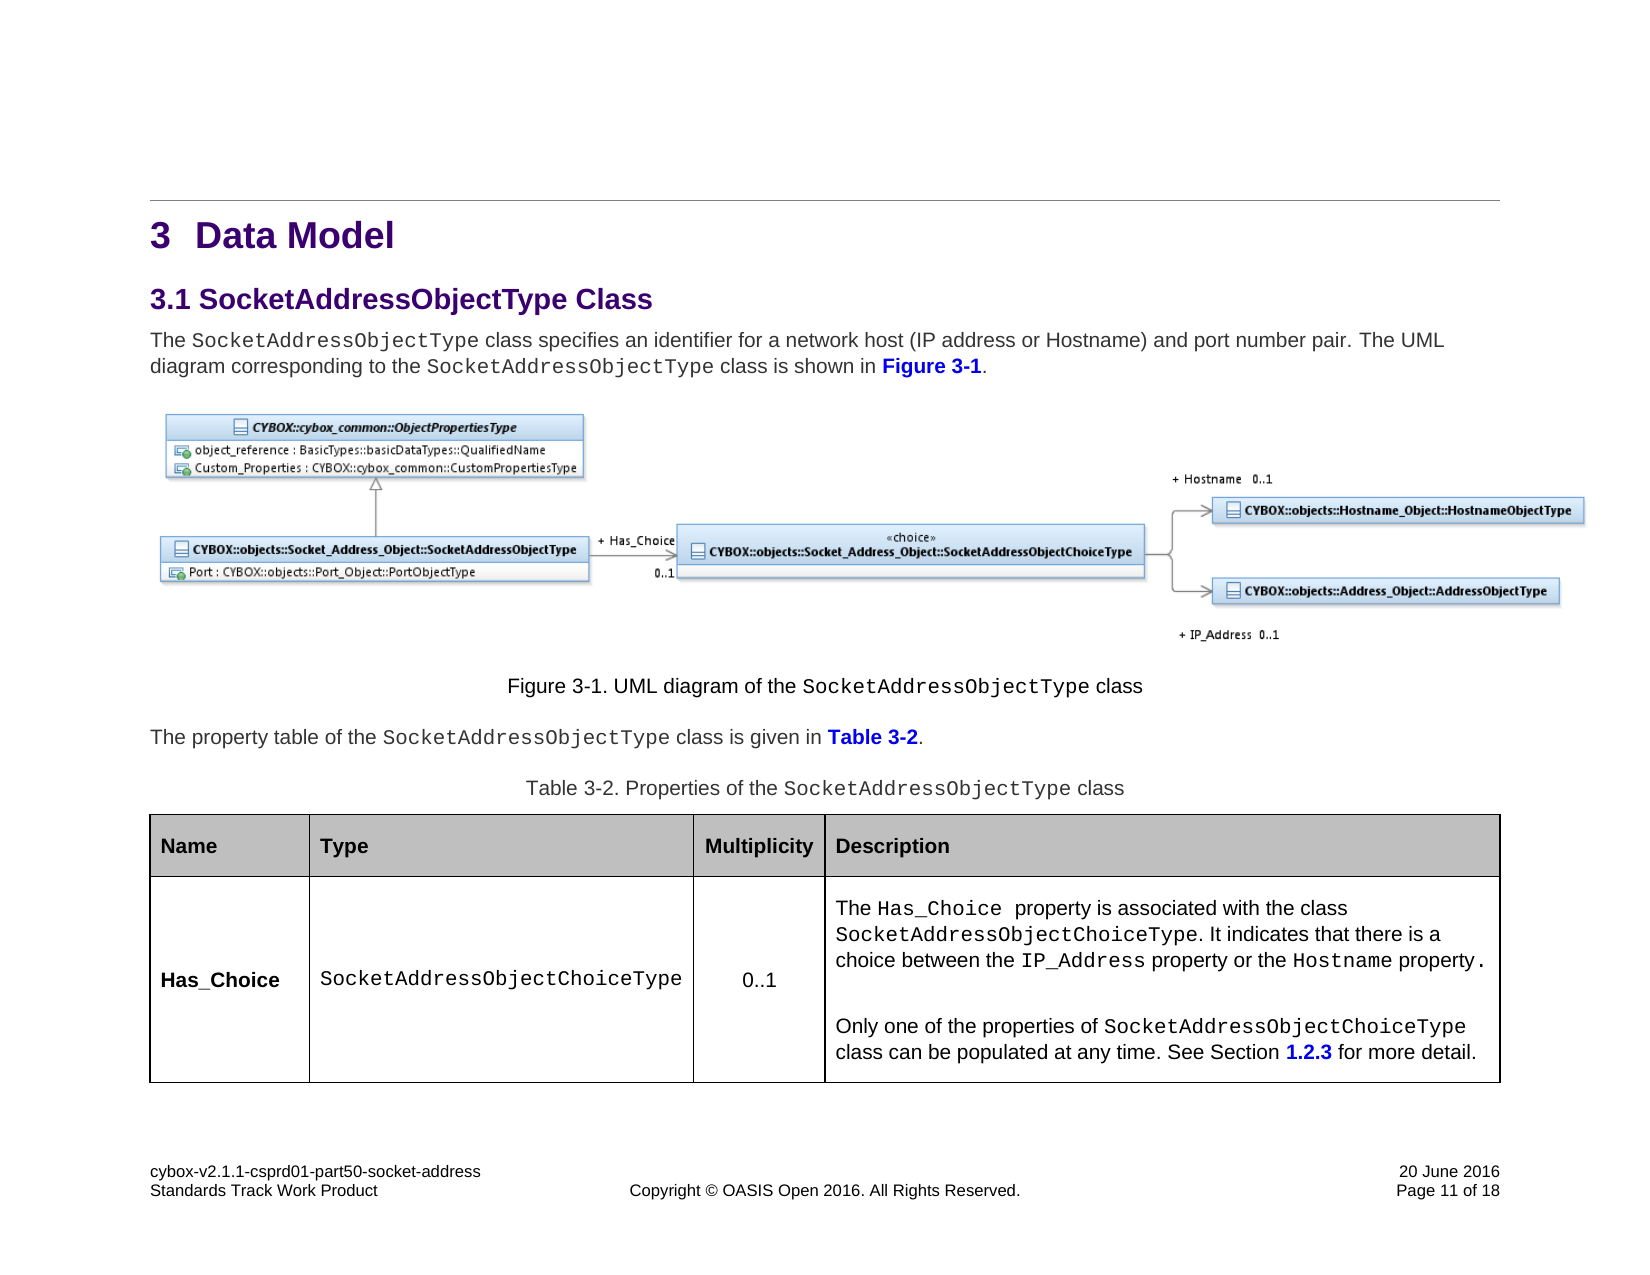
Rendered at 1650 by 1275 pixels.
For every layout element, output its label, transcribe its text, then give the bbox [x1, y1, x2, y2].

text The SocketAddressObjectType class specifies an identifier for a network host (IP address or Hostname) and port number pair. The UML diagram corresponding to the SocketAddressObjectType class is shown in Figure 3-1. [150, 328, 1500, 379]
subtitle SocketAddressObjectType Class [150, 282, 1500, 315]
table_header Type [310, 815, 693, 876]
table_header Description [826, 815, 1499, 876]
table_cell The Has_Choice property is associated with the class SocketAddressObjectChoiceType. It indicates that there is a choice between the IP_Address property or the Hostname property. Only one of the properties of SocketAddressObjectChoiceType class can be populated at any time. See Section 1.2.3 for more detail. [826, 877, 1499, 1082]
picture [150, 404, 1599, 666]
table_header Name [151, 815, 309, 876]
table_cell SocketAddressObjectChoiceType [310, 877, 693, 1082]
table_cell Has_Choice [151, 877, 309, 1082]
table_header Multiplicity [694, 815, 824, 876]
table_cell 0..1 [694, 877, 824, 1082]
subtitle Data Model [150, 201, 1500, 257]
